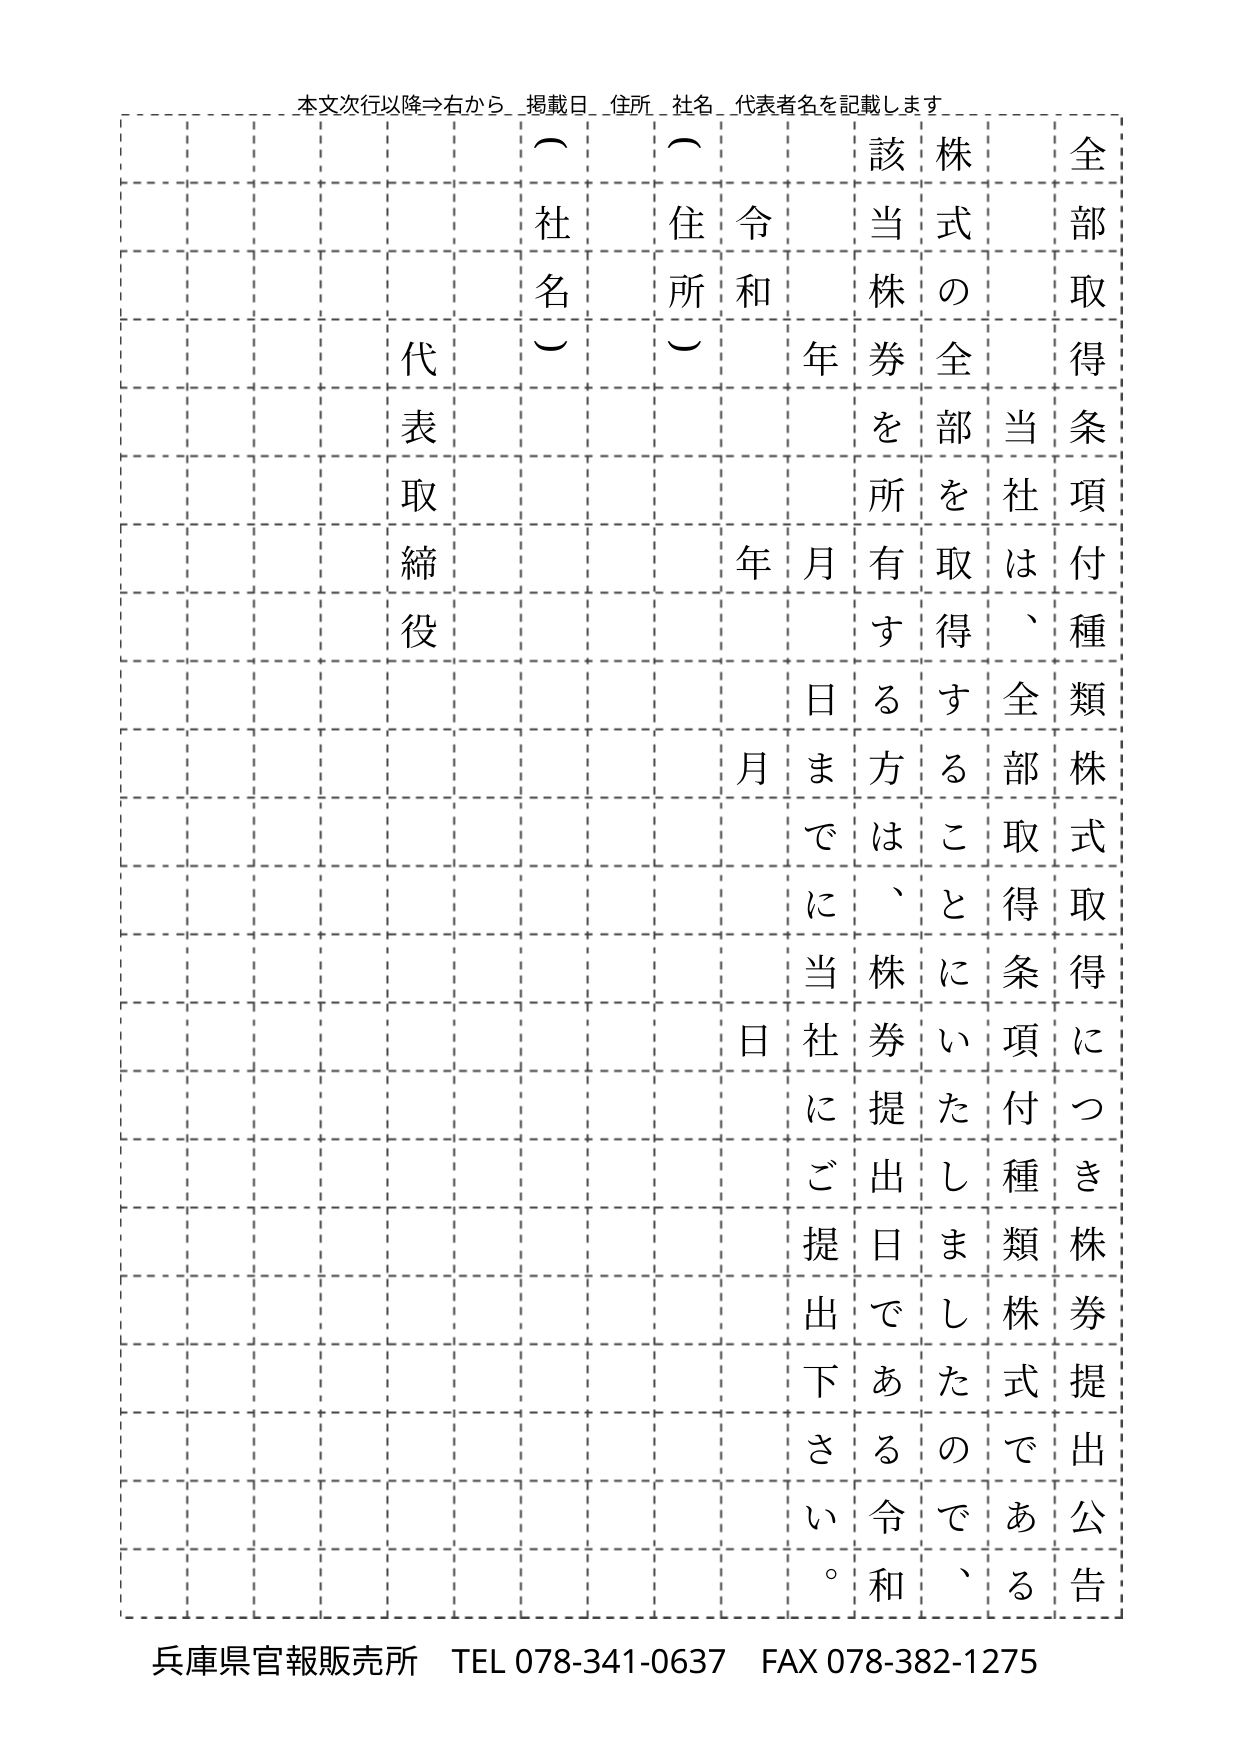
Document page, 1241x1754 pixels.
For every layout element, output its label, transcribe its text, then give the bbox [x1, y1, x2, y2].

text 当社は、全部取得条項付種類株式である 株式の全部を取得することにいたしましたので、該当株券を所有する方は、株券提出日である令和 [854, 136, 1055, 1634]
text 代表取締役 [386, 136, 453, 1634]
picture [120, 114, 1123, 1619]
text 全部取得条項付種類株式取得につき株券提出公告 [1055, 136, 1122, 1634]
text (社名) [520, 136, 587, 1634]
text (住所) [653, 136, 720, 1634]
text 令和 年 月 日 [720, 136, 787, 1634]
text 年 月 日までに当社にご提出下さい。 [787, 136, 854, 1634]
